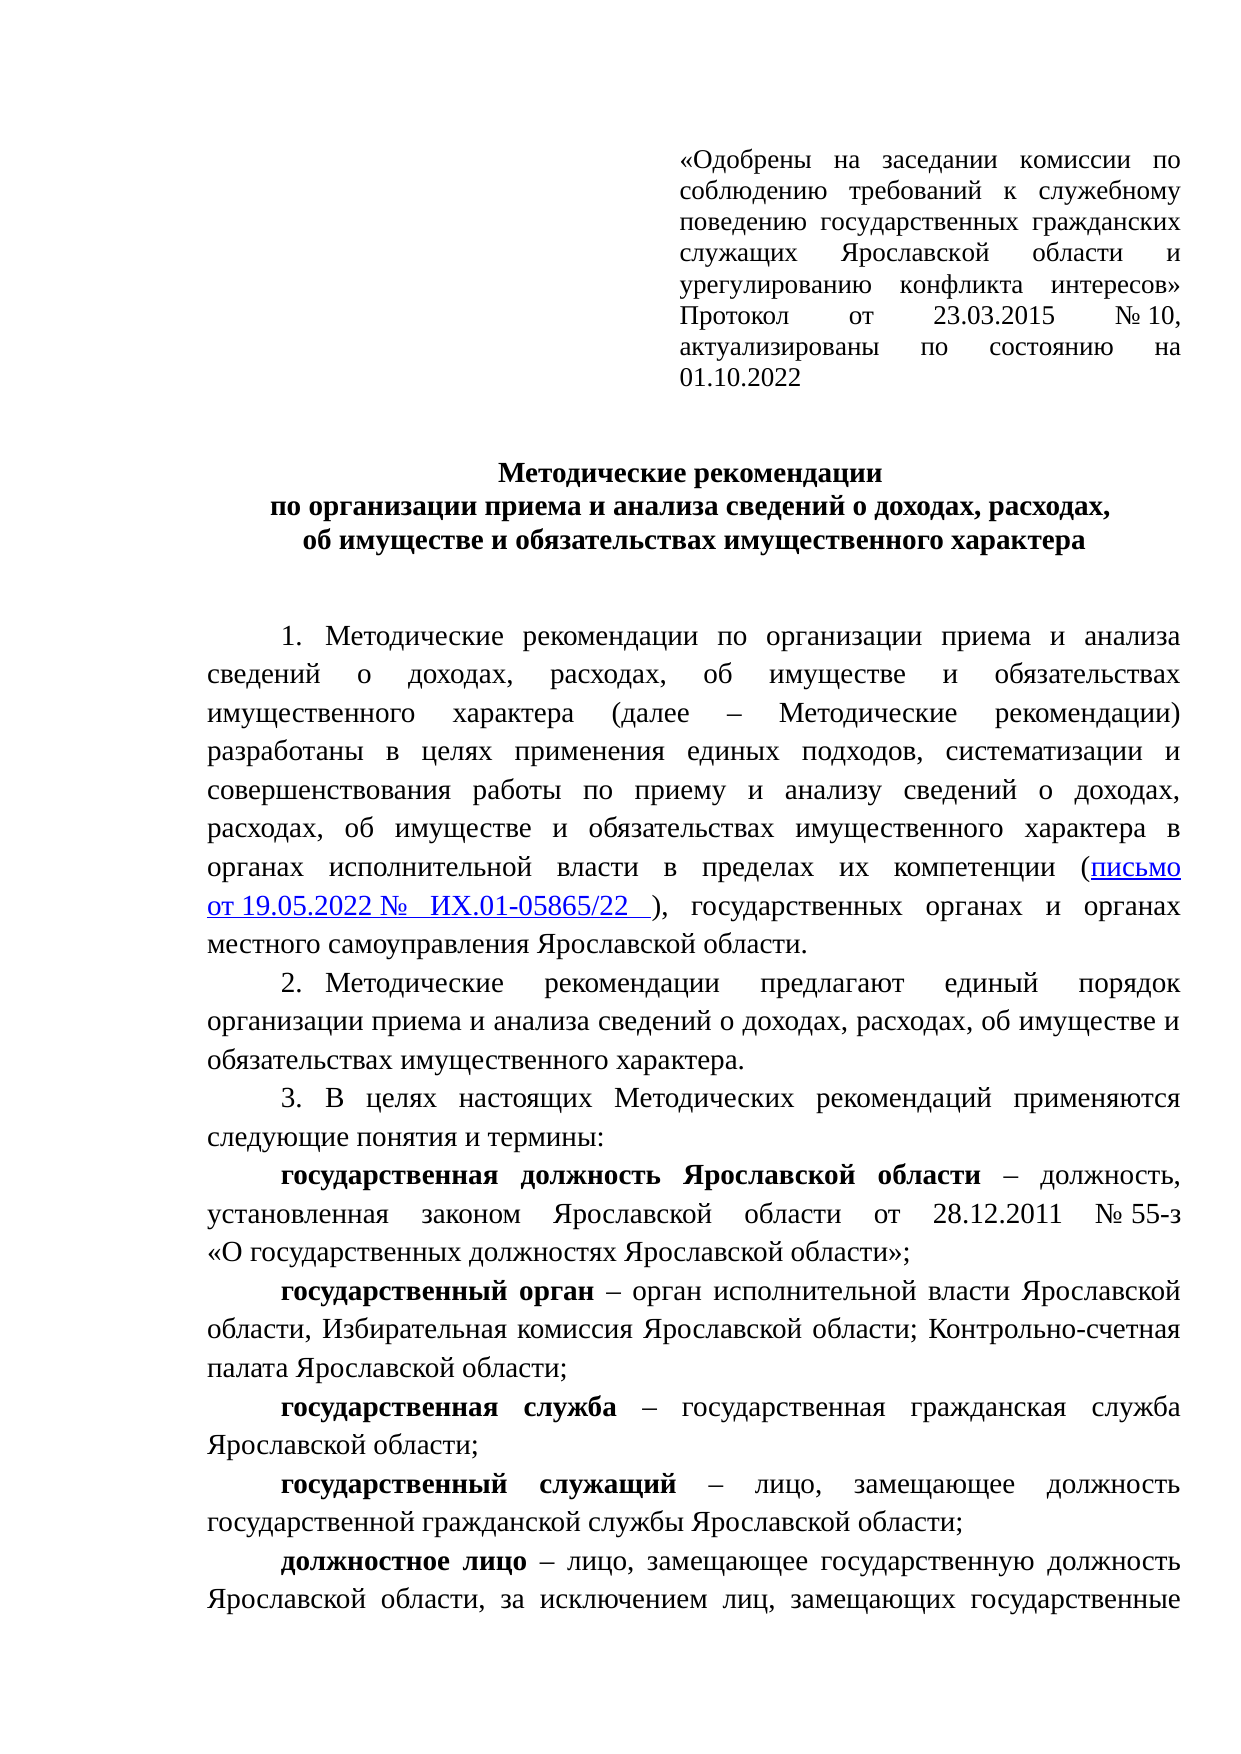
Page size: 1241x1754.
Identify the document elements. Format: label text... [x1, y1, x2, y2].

text государственный служащий – лицо, замещающее должность государственной гражданской службы Ярославской области; [207, 1466, 1181, 1538]
text Методические рекомендации по организации приема и анализа сведений о доходах, расходах, об имуществе и обязательствах имущественного характера [207, 455, 1181, 555]
list Методические рекомендации предлагают единый порядок организации приема и анализа сведений о доходах, расходах, об имуществе и обязательствах имущественного характера. [207, 965, 1181, 1075]
text «Одобрены на заседании комиссии по соблюдению требований к служебному поведению государственных гражданских служащих Ярославской области и урегулированию конфликта интересов» Протокол от 23.03.2015 № 10, актуализированы по состоянию на 01.10.2022 [679, 143, 1181, 392]
text государственная должность Ярославской области – должность, установленная законом Ярославской области от 28.12.2011 № 55-з «О государственных должностях Ярославской области»; [207, 1157, 1181, 1268]
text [207, 1543, 1181, 1615]
list Методические рекомендации по организации приема и анализа сведений о доходах, расходах, об имуществе и обязательствах имущественного характера (далее – Методические рекомендации) разработаны в целях применения единых подходов, систематизации и совершенствования работы по приему и анализу сведений о доходах, расходах, об имуществе и обязательствах имущественного характера в органах исполнительной власти в пределах их компетенции (письмо от 19.05.2022 № ИХ.01-05865/22 ), государственных органах и органах местного самоуправления Ярославской области. [207, 618, 1181, 960]
text государственная служба – государственная гражданская служба Ярославской области; [207, 1389, 1181, 1461]
text государственный орган – орган исполнительной власти Ярославской области, Избирательная комиссия Ярославской области; Контрольно-счетная палата Ярославской области; [207, 1273, 1181, 1384]
list В целях настоящих Методических рекомендаций применяются следующие понятия и термины: [207, 1080, 1181, 1152]
